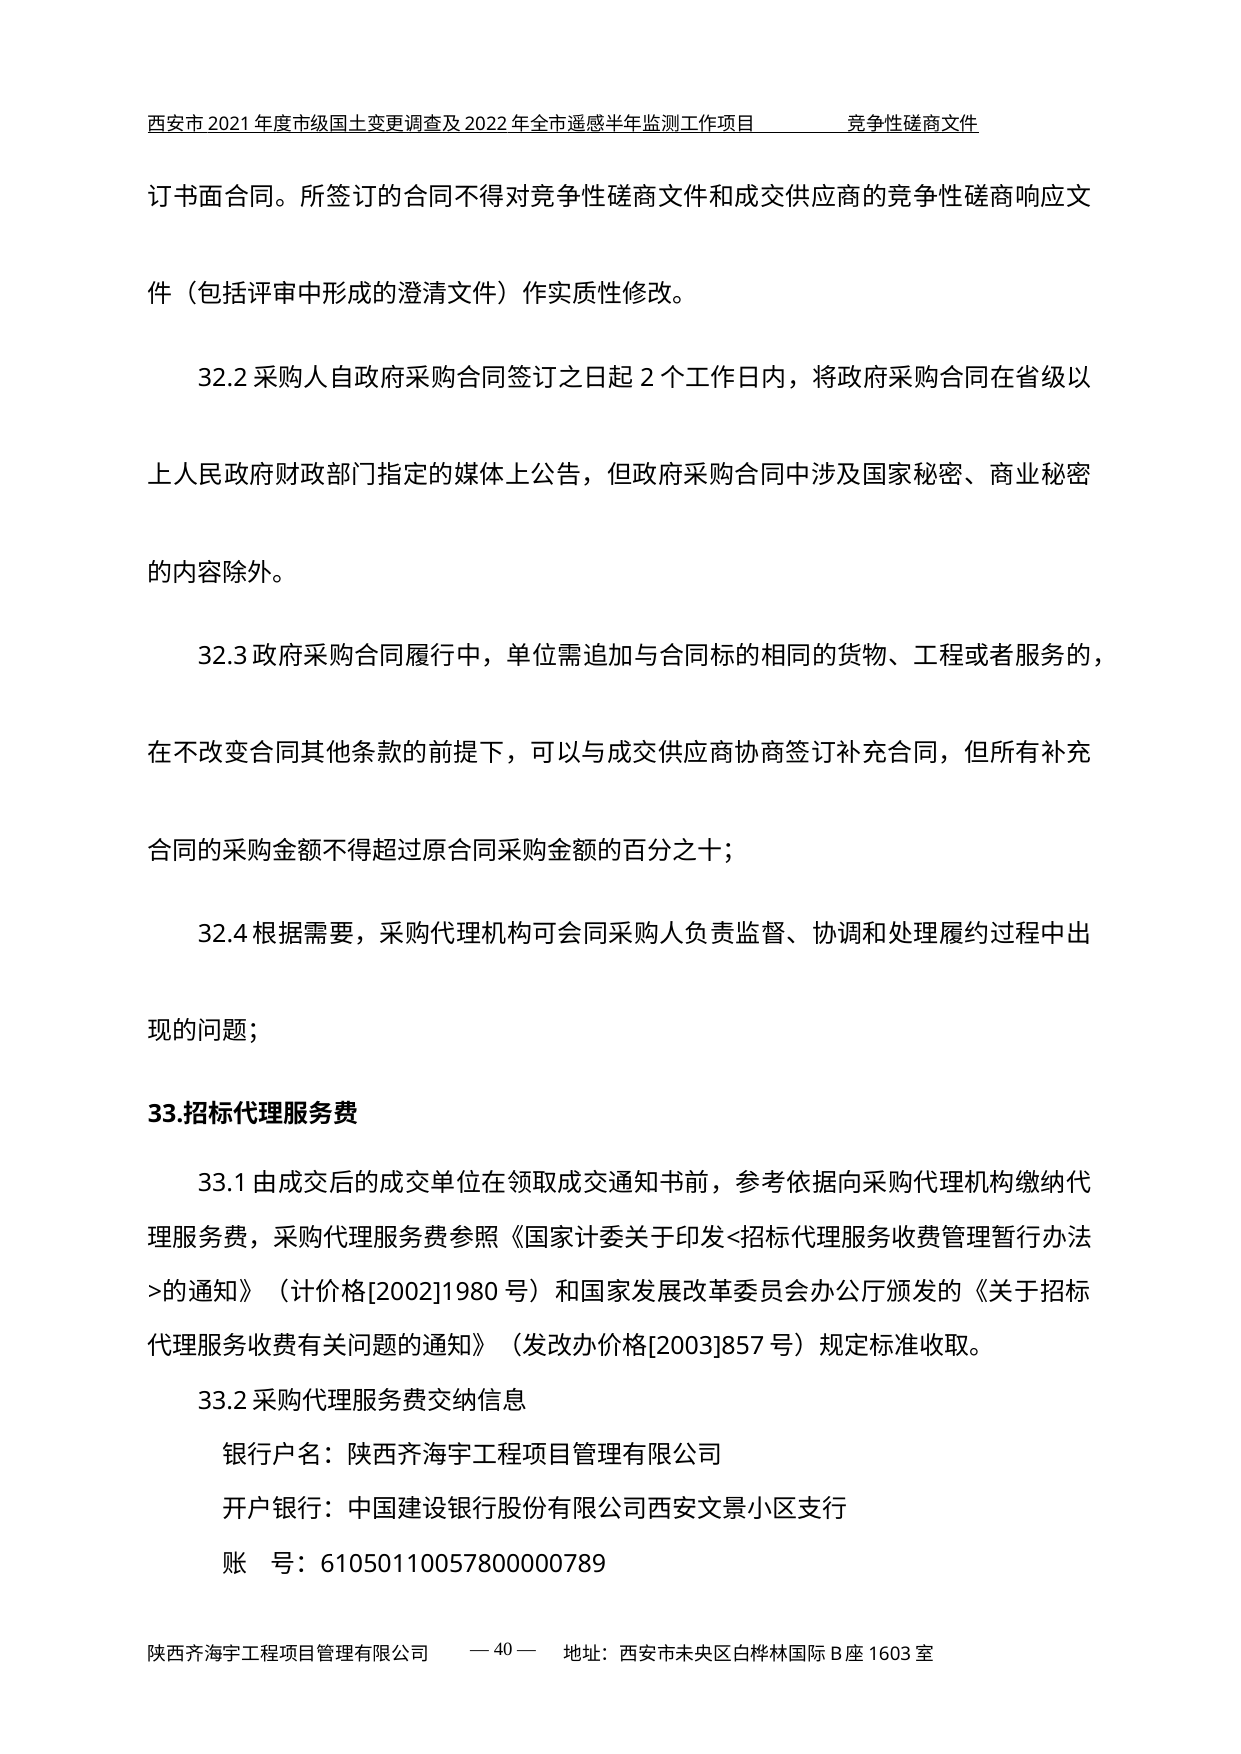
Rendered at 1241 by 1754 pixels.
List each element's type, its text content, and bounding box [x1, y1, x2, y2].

text 32.4根据需要，采购代理机构可会同采购人负责监督、协调和处理履约过程中出现的问题； [148, 899, 1092, 1061]
text 33.1由成交后的成交单位在领取成交通知书前，参考依据向采购代理机构缴纳代理服务费，采购代理服务费参照《国家计委关于印发<招标代理服务收费管理暂行办法>的通知》（计价格[2002]1980号）和国家发展改革委员会办公厅颁发的《关于招标代理服务收费有关问题的通知》（发改办价格[2003]857号）规定标准收取。 [148, 1163, 1092, 1362]
text 33.2采购代理服务费交纳信息 [148, 1380, 1092, 1416]
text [148, 162, 1092, 324]
text 账 号：61050110057800000789 [148, 1543, 1092, 1579]
text 32.3政府采购合同履行中，单位需追加与合同标的相同的货物、工程或者服务的，在不改变合同其他条款的前提下，可以与成交供应商协商签订补充合同，但所有补充合同的采购金额不得超过原合同采购金额的百分之十； [148, 621, 1092, 881]
text 开户银行：中国建设银行股份有限公司西安文景小区支行 [148, 1489, 1092, 1525]
text 32.2采购人自政府采购合同签订之日起2个工作日内，将政府采购合同在省级以上人民政府财政部门指定的媒体上公告，但政府采购合同中涉及国家秘密、商业秘密的内容除外。 [148, 343, 1092, 603]
text 33.招标代理服务费 [148, 1079, 1092, 1144]
text 银行户名：陕西齐海宇工程项目管理有限公司 [148, 1434, 1092, 1471]
